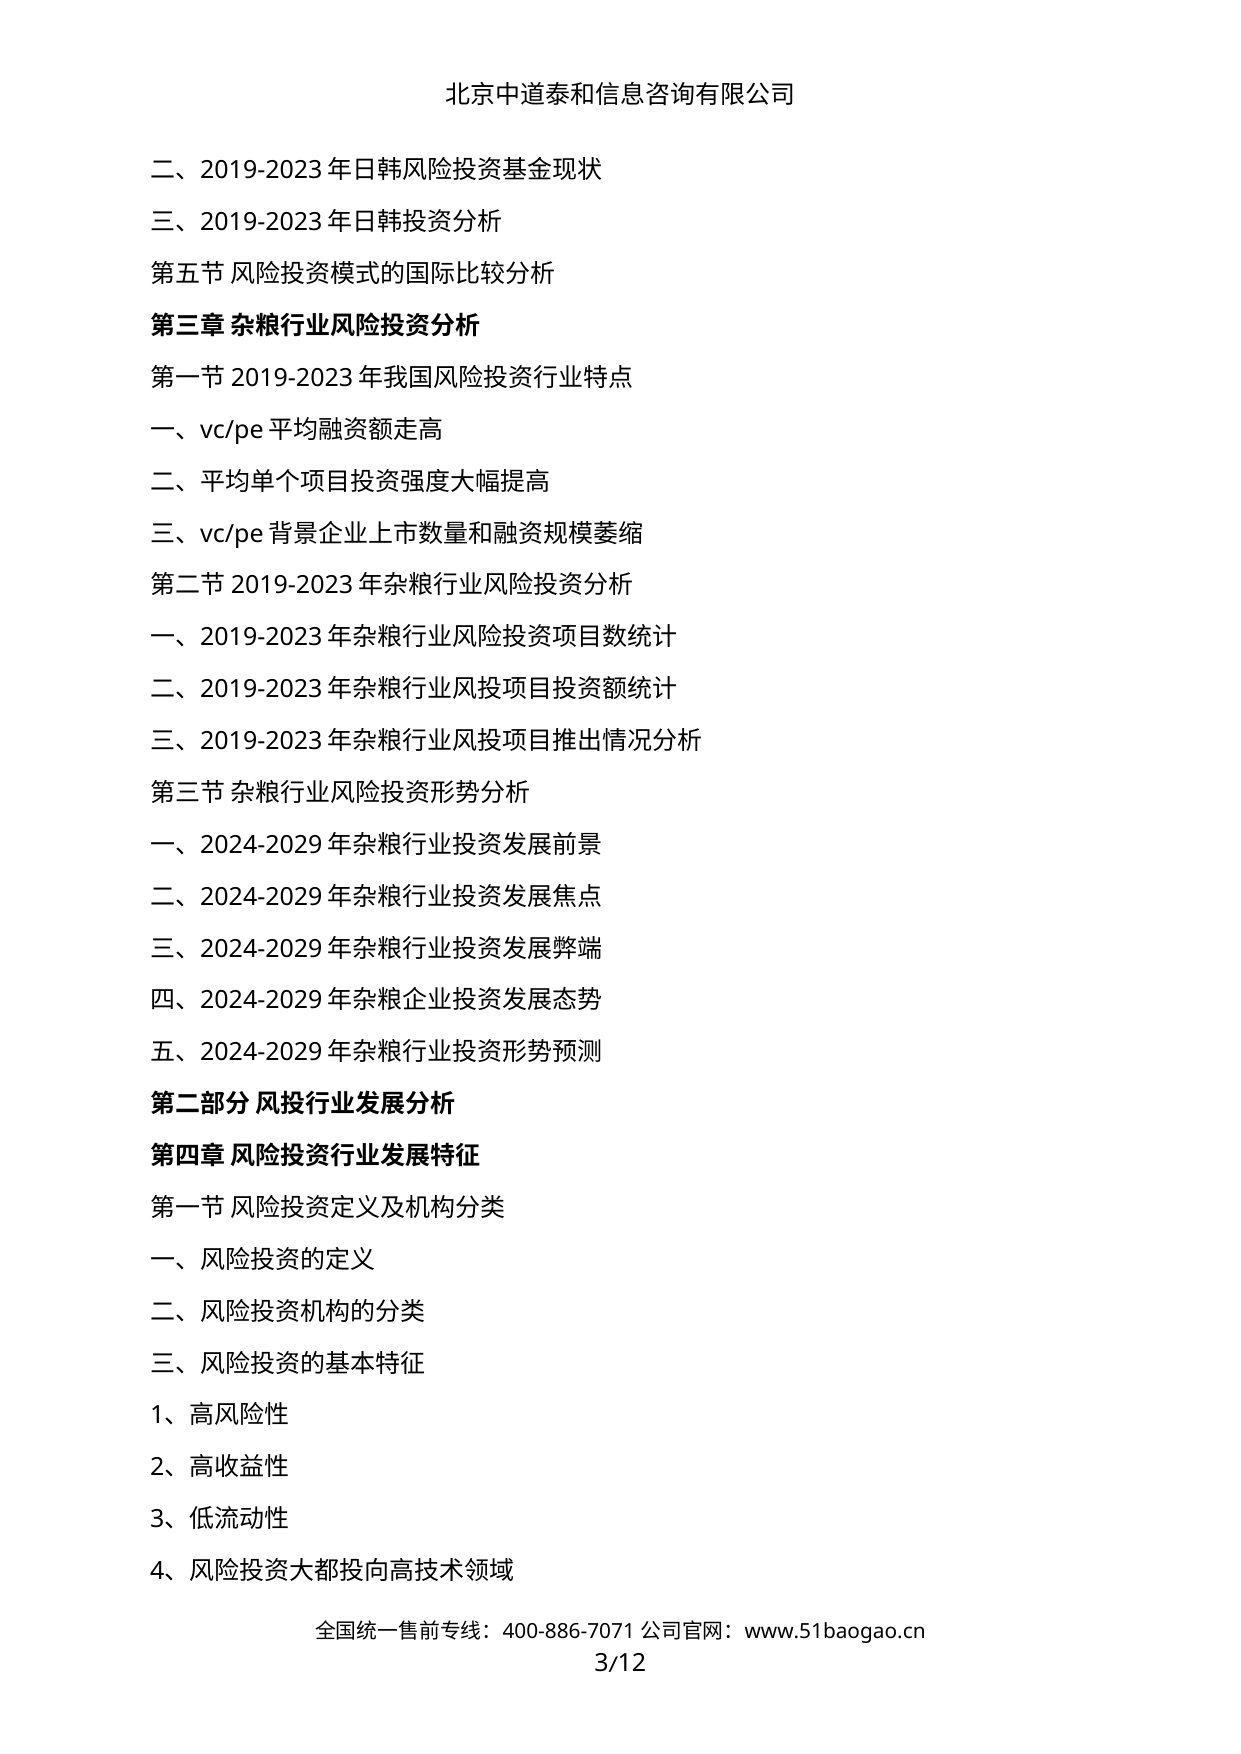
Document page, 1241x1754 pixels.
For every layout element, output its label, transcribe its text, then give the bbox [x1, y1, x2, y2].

text 三、2019-2023年日韩投资分析 [150, 202, 1090, 238]
text 二、2019-2023年杂粮行业风投项目投资额统计 [150, 669, 1090, 705]
text 第五节 风险投资模式的国际比较分析 [150, 254, 1090, 290]
text 三、2019-2023年杂粮行业风投项目推出情况分析 [150, 721, 1090, 757]
text 一、vc/pe平均融资额走高 [150, 409, 1090, 446]
text 二、风险投资机构的分类 [150, 1291, 1090, 1327]
text 4、风险投资大都投向高技术领域 [150, 1551, 1090, 1587]
text 第三章 杂粮行业风险投资分析 [150, 306, 1090, 342]
text 第一节 2019-2023年我国风险投资行业特点 [150, 357, 1090, 394]
text 第四章 风险投资行业发展特征 [150, 1136, 1090, 1172]
text 四、2024-2029年杂粮企业投资发展态势 [150, 980, 1090, 1016]
text 第二节 2019-2023年杂粮行业风险投资分析 [150, 565, 1090, 601]
text 3、低流动性 [150, 1499, 1090, 1535]
text 1、高风险性 [150, 1395, 1090, 1431]
text 2、高收益性 [150, 1447, 1090, 1483]
text 五、2024-2029年杂粮行业投资形势预测 [150, 1032, 1090, 1068]
text 三、风险投资的基本特征 [150, 1343, 1090, 1379]
text 一、2024-2029年杂粮行业投资发展前景 [150, 824, 1090, 861]
text 二、平均单个项目投资强度大幅提高 [150, 461, 1090, 497]
text 二、2019-2023年日韩风险投资基金现状 [150, 150, 1090, 186]
text 一、2019-2023年杂粮行业风险投资项目数统计 [150, 617, 1090, 653]
text 三、2024-2029年杂粮行业投资发展弊端 [150, 928, 1090, 964]
text 一、风险投资的定义 [150, 1239, 1090, 1276]
text 第一节 风险投资定义及机构分类 [150, 1187, 1090, 1224]
text 第二部分 风投行业发展分析 [150, 1084, 1090, 1120]
text 二、2024-2029年杂粮行业投资发展焦点 [150, 876, 1090, 912]
text 三、vc/pe背景企业上市数量和融资规模萎缩 [150, 513, 1090, 549]
text 第三节 杂粮行业风险投资形势分析 [150, 772, 1090, 809]
